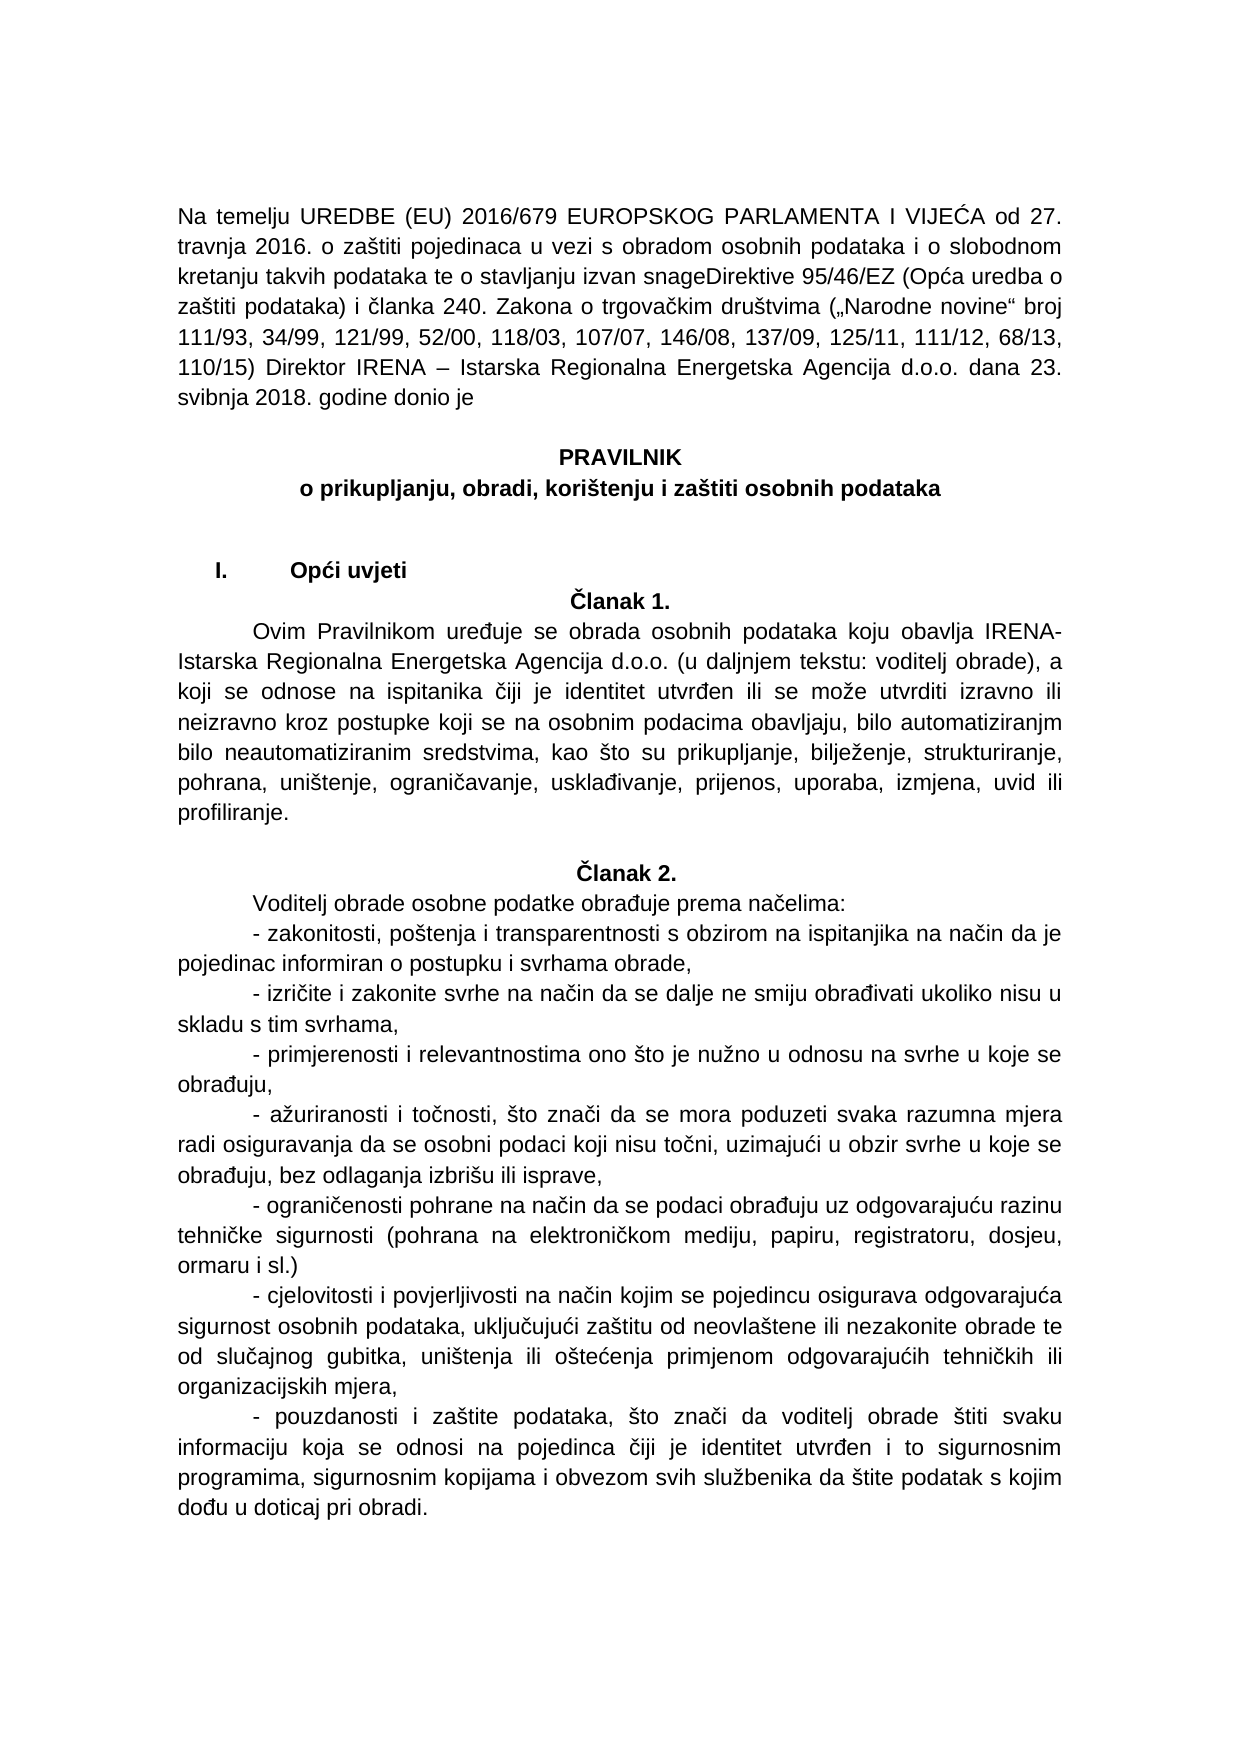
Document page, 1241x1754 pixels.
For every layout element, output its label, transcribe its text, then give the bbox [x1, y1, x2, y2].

text - pouzdanosti i zaštite podataka, što znači da voditelj obrade štiti svaku informaciju koja se odnosi na pojedinca čiji je identitet utvrđen i to sigurnosnim programima, sigurnosnim kopijama i obvezom svih službenika da štite podatak s kojim dođu u doticaj pri obradi. [177, 1403, 1063, 1520]
text - ograničenosti pohrane na način da se podaci obrađuju uz odgovarajuću razinu tehničke sigurnosti (pohrana na elektroničkom mediju, papiru, registratoru, dosjeu, ormaru i sl.) [177, 1192, 1063, 1279]
list Opći uvjeti [215, 557, 1063, 584]
text Na temelju UREDBE (EU) 2016/679 EUROPSKOG PARLAMENTA I VIJEĆA od 27. travnja 2016. o zaštiti pojedinaca u vezi s obradom osobnih podataka i o slobodnom kretanju takvih podataka te o stavljanju izvan snageDirektive 95/46/EZ (Opća uredba o zaštiti podataka) i članka 240. Zakona o trgovačkim društvima („Narodne novine“ broj 111/93, 34/99, 121/99, 52/00, 118/03, 107/07, 146/08, 137/09, 125/11, 111/12, 68/13, 110/15) Direktor IRENA – Istarska Regionalna Energetska Agencija d.o.o. dana 23. svibnja 2018. godine donio je [177, 203, 1063, 410]
text Članak 1. [177, 588, 1063, 614]
text - primjerenosti i relevantnostima ono što je nužno u odnosu na svrhe u koje se obrađuju, [177, 1041, 1063, 1097]
text - cjelovitosti i povjerljivosti na način kojim se pojedincu osigurava odgovarajuća sigurnost osobnih podataka, uključujući zaštitu od neovlaštene ili nezakonite obrade te od slučajnog gubitka, uništenja ili oštećenja primjenom odgovarajućih tehničkih ili organizacijskih mjera, [177, 1282, 1063, 1399]
text PRAVILNIK [177, 444, 1063, 471]
text o prikupljanju, obradi, korištenju i zaštiti osobnih podataka [177, 474, 1063, 501]
text - zakonitosti, poštenja i transparentnosti s obzirom na ispitanjika na način da je pojedinac informiran o postupku i svrhama obrade, [177, 920, 1063, 977]
text Voditelj obrade osobne podatke obrađuje prema načelima: [177, 890, 1063, 916]
text Ovim Pravilnikom uređuje se obrada osobnih podataka koju obavlja IRENA- Istarska Regionalna Energetska Agencija d.o.o. (u daljnjem tekstu: voditelj obrade), a koji se odnose na ispitanika čiji je identitet utvrđen ili se može utvrditi izravno ili neizravno kroz postupke koji se na osobnim podacima obavljaju, bilo automatiziranjm bilo neautomatiziranim sredstvima, kao što su prikupljanje, bilježenje, strukturiranje, pohrana, uništenje, ograničavanje, usklađivanje, prijenos, uporaba, izmjena, uvid ili profiliranje. [177, 618, 1063, 826]
text Članak 2. [177, 859, 1063, 886]
text - izričite i zakonite svrhe na način da se dalje ne smiju obrađivati ukoliko nisu u skladu s tim svrhama, [177, 980, 1063, 1037]
text - ažuriranosti i točnosti, što znači da se mora poduzeti svaka razumna mjera radi osiguravanja da se osobni podaci koji nisu točni, uzimajući u obzir svrhe u koje se obrađuju, bez odlaganja izbrišu ili isprave, [177, 1101, 1063, 1188]
